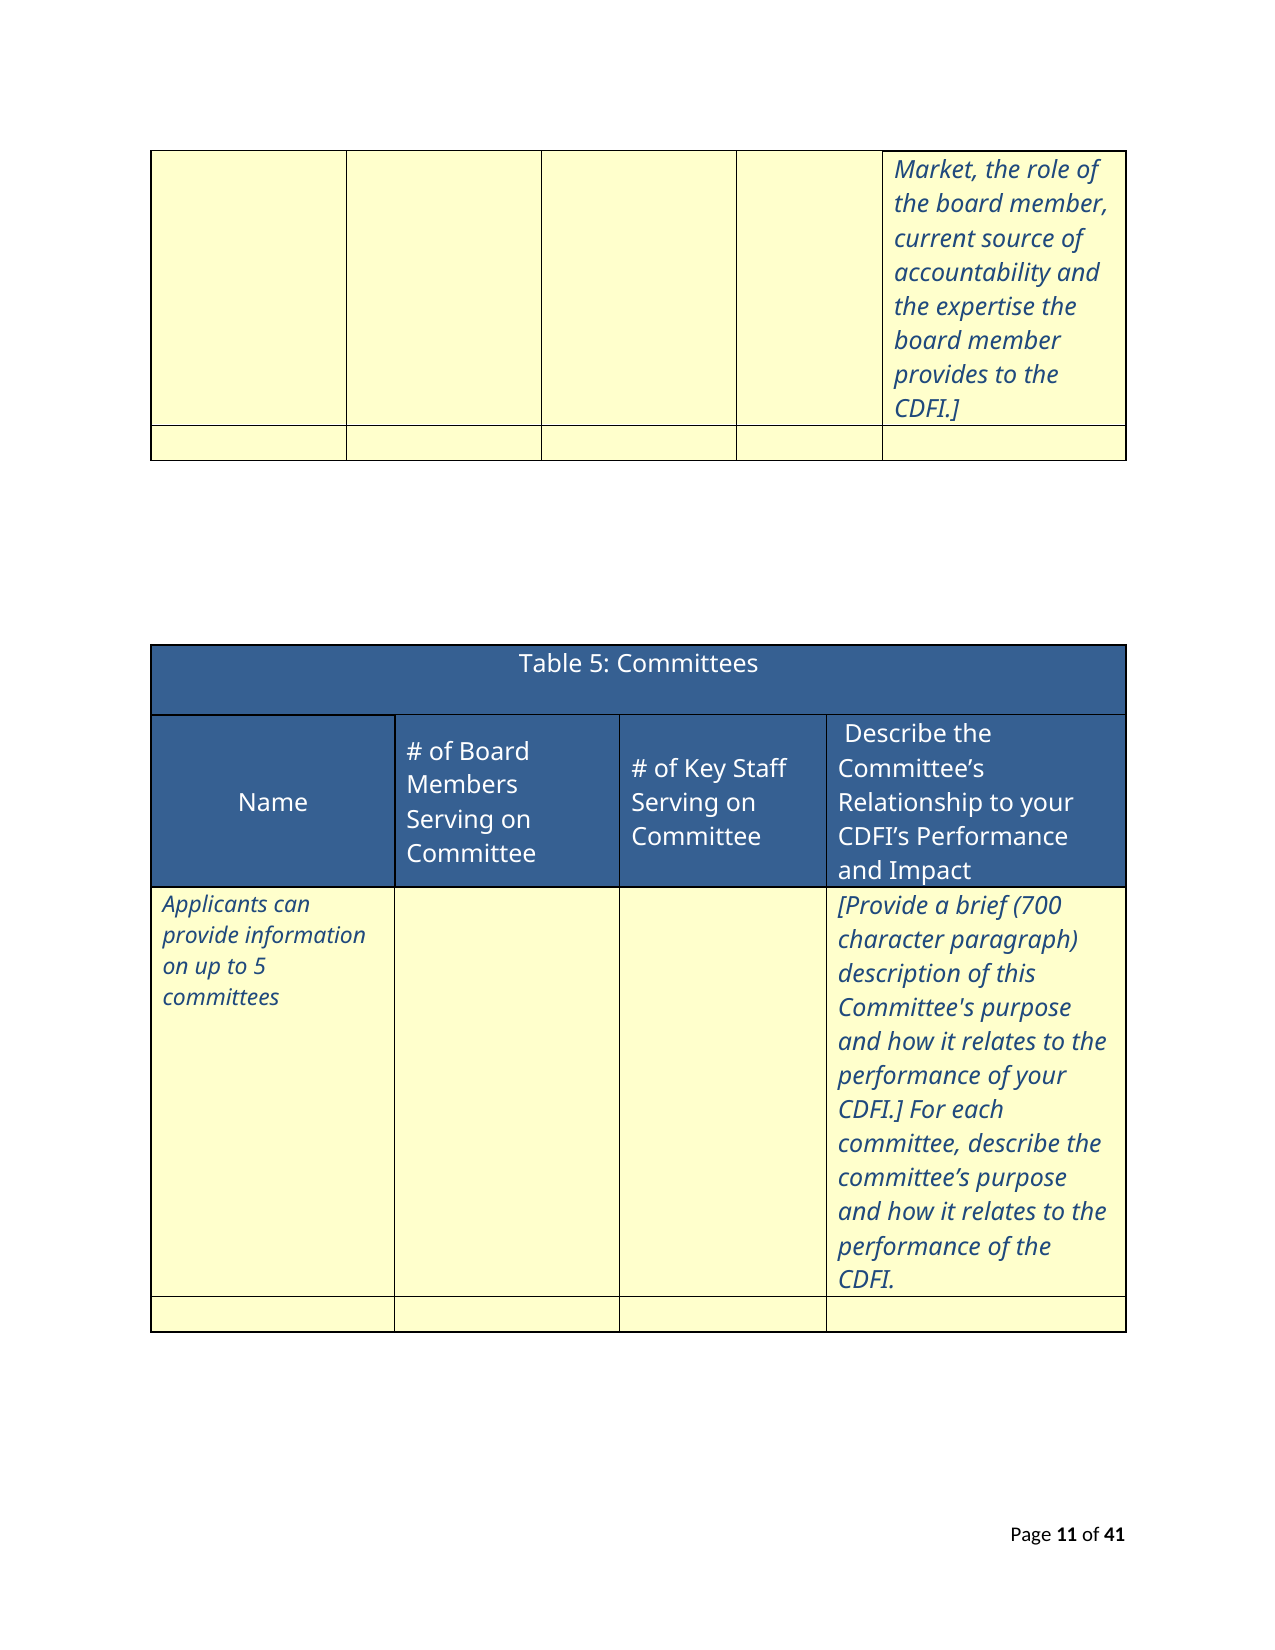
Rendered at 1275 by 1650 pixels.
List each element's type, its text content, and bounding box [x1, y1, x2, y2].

table_cell [737, 151, 882, 424]
table_cell [620, 1297, 826, 1331]
table_cell [542, 151, 736, 424]
table_cell # of Key Staff Serving on Committee [620, 715, 826, 886]
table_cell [883, 152, 1125, 424]
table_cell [152, 151, 346, 424]
table_cell [827, 1297, 1125, 1331]
table_cell Name [152, 716, 394, 886]
table_cell [152, 1297, 394, 1331]
table_cell [Provide a brief (700 character paragraph) description of this Committee's purpose and how it relates to the performance of your CDFI.] For each committee, describe the committee’s purpose and how it relates to the performance of the CDFI. [827, 888, 1125, 1296]
table_cell [883, 426, 1125, 460]
table_cell Applicants can provide information on up to 5 committees [152, 888, 394, 1296]
table_cell [347, 151, 541, 424]
table_cell [395, 888, 619, 1296]
table_cell Describe the Committee’s Relationship to your CDFI’s Performance and Impact [827, 715, 1125, 886]
table_cell [542, 426, 736, 460]
table_cell [347, 426, 541, 460]
table_cell [620, 888, 826, 1296]
table_header Table 5: Committees [152, 646, 1125, 714]
table_cell [737, 426, 882, 460]
table_cell # of Board Members Serving on Committee [396, 715, 619, 886]
table_cell [395, 1297, 619, 1331]
table_cell [152, 426, 346, 460]
